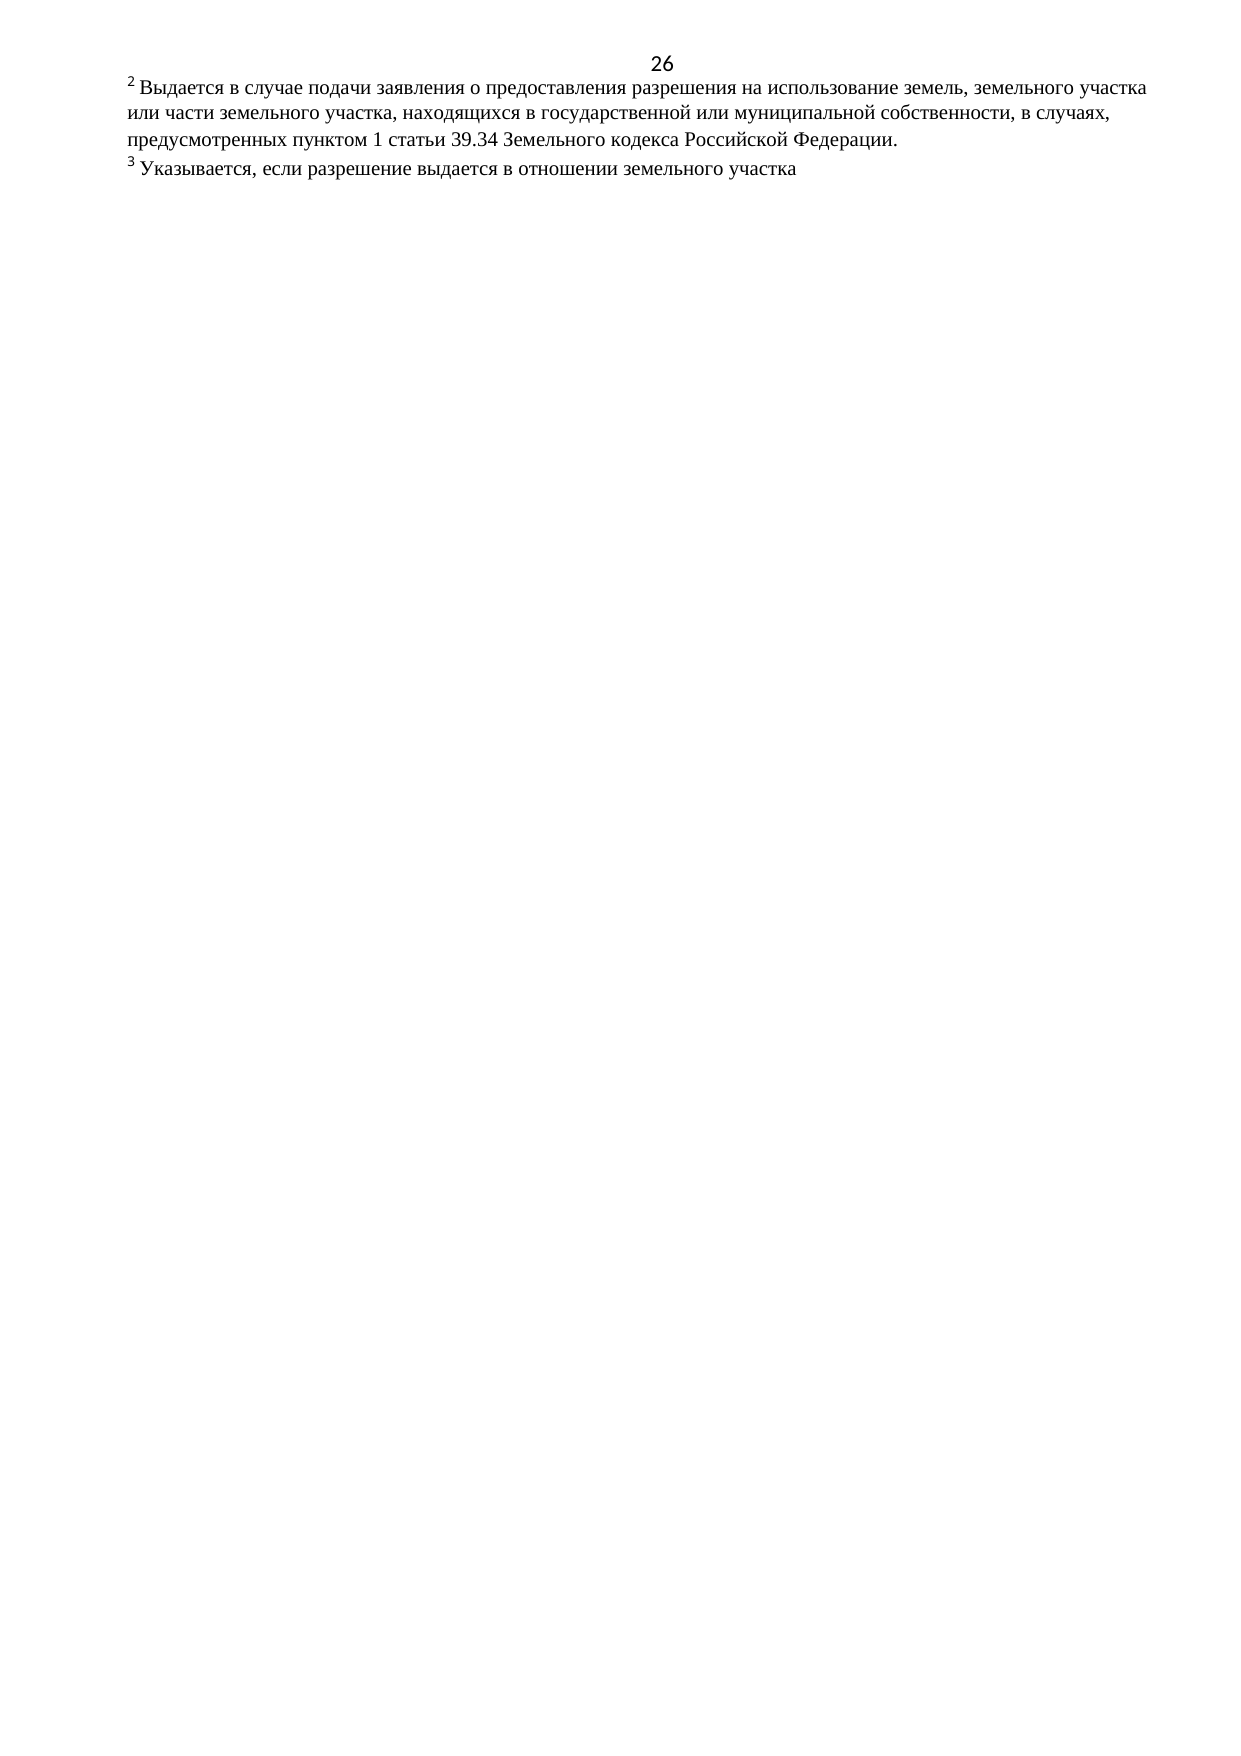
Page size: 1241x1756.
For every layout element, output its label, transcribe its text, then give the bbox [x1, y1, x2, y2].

text 3 Указывается, если разрешение выдается в отношении земельного участка [127, 152, 1198, 180]
text 2 Выдается в случае подачи заявления о предоставления разрешения на использование земель, земельного участка или части земельного участка, находящихся в государственной или муниципальной собственности, в случаях, предусмотренных пунктом 1 статьи 39.34 Земельного кодекса Российской Федерации. [127, 73, 1160, 152]
